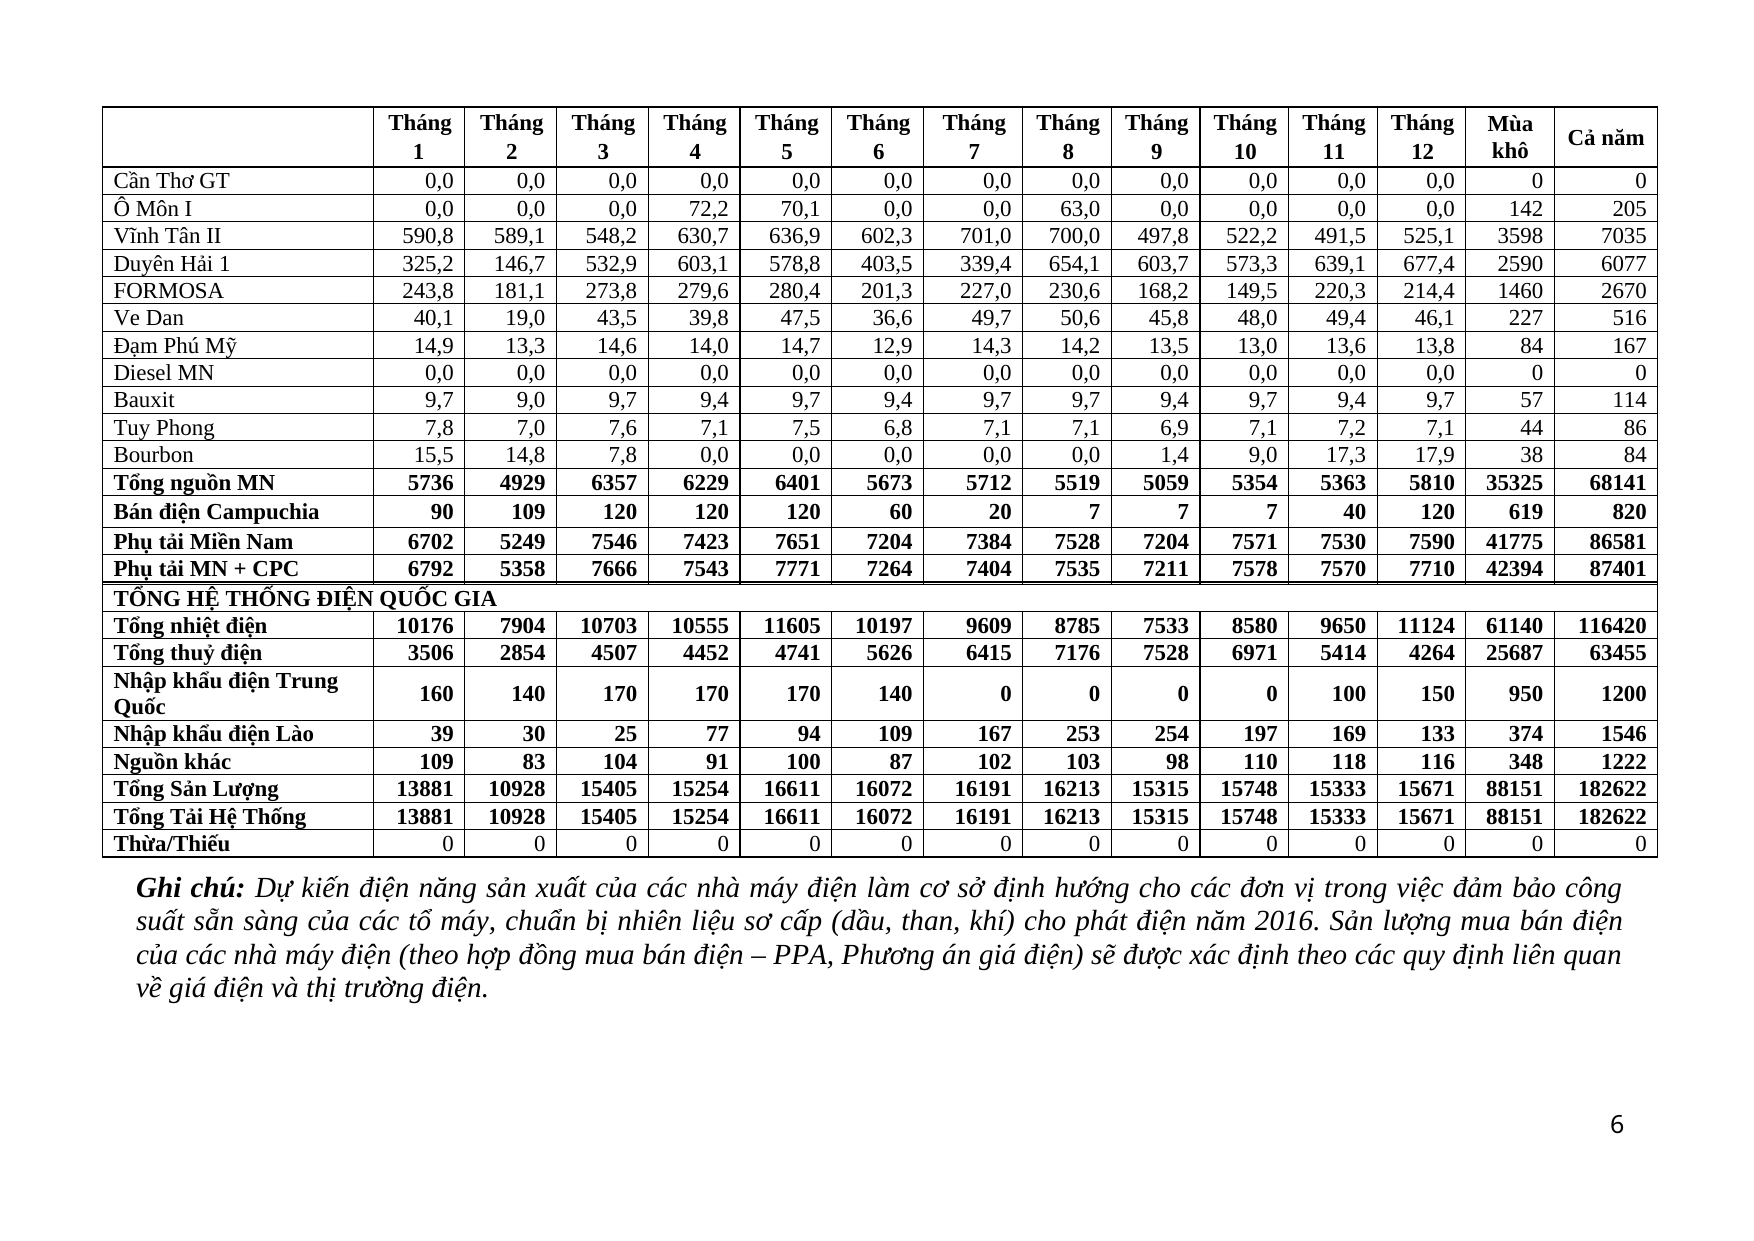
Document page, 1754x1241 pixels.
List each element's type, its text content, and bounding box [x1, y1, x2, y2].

table_header Tháng 8 [1023, 108, 1111, 166]
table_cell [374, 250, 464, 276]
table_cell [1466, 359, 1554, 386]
table_header Tháng 5 [741, 108, 831, 166]
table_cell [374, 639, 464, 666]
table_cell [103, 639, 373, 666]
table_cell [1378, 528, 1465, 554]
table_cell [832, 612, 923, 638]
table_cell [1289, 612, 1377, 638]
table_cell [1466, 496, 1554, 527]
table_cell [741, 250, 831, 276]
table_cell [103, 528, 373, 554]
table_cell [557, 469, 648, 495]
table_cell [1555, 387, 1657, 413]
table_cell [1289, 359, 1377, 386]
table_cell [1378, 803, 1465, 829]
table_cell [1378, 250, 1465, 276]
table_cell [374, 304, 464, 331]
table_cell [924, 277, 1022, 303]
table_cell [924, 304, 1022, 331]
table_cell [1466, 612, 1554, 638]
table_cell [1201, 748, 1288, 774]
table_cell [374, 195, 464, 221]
table_header Mùa khô [1466, 108, 1554, 166]
table_header [103, 108, 373, 166]
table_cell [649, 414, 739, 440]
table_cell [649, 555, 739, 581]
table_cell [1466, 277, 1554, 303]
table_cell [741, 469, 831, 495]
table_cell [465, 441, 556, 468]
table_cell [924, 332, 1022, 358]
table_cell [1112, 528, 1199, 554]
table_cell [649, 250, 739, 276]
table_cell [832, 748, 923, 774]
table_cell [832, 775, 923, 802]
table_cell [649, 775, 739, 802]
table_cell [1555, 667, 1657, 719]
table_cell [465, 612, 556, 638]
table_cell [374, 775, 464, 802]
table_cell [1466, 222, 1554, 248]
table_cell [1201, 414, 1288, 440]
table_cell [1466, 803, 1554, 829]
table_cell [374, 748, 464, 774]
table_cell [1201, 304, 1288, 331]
table_header Tháng 3 [557, 108, 648, 166]
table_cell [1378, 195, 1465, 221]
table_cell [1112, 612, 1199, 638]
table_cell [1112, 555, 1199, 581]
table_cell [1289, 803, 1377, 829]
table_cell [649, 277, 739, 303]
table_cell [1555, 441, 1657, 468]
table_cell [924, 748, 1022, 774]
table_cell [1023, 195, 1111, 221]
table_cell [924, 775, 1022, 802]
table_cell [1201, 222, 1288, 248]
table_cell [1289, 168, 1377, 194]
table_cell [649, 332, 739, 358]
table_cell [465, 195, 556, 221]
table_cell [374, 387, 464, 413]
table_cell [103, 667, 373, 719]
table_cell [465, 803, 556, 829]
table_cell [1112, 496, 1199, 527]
text Ghi chú: Dự kiến điện năng sản xuất của các nhà máy điện làm cơ sở định hướng cho các đơn vị trong việc đảm bảo công suất sẵn sàng của các tổ máy, chuẩn bị nhiên liệu sơ cấp (dầu, than, khí) cho phát điện năm 2016. Sản lượng mua bán điện của các nhà máy điện (theo hợp đồng mua bán điện – PPA, Phương án giá điện) sẽ được xác định theo các quy định liên quan về giá điện và thị trường điện. [136, 870, 1624, 1004]
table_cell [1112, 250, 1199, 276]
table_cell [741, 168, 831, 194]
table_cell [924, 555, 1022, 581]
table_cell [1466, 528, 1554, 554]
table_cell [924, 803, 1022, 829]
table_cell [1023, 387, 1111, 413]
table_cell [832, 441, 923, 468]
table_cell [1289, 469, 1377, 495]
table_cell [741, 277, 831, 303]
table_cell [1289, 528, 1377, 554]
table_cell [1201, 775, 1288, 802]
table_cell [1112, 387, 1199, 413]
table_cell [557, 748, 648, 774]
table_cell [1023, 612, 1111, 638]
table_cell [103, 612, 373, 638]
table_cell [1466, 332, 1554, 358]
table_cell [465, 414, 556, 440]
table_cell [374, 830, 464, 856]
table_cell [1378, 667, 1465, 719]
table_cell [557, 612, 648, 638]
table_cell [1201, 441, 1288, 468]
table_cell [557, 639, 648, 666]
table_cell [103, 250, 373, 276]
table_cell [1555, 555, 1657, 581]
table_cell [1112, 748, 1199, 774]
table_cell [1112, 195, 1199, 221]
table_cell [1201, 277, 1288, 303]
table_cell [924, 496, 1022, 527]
table_header Tháng 2 [465, 108, 556, 166]
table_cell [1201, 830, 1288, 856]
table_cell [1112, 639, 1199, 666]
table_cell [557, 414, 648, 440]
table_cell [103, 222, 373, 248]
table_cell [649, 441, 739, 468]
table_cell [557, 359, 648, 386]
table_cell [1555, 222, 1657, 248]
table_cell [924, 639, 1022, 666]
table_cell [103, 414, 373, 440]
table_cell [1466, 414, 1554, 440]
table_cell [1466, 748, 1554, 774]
table_header Tháng 9 [1112, 108, 1199, 166]
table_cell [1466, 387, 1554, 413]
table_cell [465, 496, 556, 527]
table_header Cả năm [1555, 108, 1657, 166]
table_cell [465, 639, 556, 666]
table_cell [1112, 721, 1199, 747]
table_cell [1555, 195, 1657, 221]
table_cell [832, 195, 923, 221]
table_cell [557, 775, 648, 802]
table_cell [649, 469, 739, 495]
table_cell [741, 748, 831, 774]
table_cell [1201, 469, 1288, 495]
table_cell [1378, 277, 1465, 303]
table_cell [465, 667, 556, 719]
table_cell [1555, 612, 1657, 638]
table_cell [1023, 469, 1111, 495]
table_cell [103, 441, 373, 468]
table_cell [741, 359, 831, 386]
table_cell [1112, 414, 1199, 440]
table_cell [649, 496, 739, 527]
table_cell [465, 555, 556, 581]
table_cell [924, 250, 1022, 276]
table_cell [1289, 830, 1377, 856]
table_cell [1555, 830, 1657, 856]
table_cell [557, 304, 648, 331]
table_header Tháng 4 [649, 108, 739, 166]
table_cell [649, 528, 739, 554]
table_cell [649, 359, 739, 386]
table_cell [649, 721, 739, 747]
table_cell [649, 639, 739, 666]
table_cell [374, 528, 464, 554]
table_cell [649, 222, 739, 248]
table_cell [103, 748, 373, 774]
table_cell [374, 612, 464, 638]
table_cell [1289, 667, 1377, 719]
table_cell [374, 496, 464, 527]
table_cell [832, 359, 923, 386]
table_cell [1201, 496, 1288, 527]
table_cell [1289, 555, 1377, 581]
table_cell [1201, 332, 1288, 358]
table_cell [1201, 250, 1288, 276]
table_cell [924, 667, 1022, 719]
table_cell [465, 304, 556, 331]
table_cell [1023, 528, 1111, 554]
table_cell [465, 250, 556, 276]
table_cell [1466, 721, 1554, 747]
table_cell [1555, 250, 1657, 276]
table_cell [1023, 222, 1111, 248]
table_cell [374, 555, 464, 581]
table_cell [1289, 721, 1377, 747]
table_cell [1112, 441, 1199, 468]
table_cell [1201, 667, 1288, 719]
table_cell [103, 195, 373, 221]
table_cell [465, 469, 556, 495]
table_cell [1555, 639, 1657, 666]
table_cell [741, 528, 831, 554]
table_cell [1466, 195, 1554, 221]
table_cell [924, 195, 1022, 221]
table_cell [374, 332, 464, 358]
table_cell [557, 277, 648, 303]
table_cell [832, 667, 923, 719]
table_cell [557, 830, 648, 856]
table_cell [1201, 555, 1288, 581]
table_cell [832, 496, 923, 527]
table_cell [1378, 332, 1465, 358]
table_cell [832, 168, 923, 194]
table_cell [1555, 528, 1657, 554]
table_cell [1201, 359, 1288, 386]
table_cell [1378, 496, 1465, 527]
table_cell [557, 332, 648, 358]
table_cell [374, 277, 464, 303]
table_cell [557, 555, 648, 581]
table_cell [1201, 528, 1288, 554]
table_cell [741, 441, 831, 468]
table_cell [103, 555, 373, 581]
table_header Tháng 7 [924, 108, 1022, 166]
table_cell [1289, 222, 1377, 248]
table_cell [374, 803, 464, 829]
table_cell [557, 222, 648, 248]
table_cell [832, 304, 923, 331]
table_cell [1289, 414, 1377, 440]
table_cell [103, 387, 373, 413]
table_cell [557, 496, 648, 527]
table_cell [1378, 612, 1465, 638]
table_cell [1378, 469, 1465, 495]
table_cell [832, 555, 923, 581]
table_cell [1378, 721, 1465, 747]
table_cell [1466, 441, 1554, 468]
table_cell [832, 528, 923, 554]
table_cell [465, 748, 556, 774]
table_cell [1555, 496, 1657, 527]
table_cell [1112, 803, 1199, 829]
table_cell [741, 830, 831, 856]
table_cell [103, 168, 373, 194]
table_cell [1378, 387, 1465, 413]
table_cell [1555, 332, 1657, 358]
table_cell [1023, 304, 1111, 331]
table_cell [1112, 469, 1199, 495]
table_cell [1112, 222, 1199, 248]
table_header Tháng 12 [1378, 108, 1465, 166]
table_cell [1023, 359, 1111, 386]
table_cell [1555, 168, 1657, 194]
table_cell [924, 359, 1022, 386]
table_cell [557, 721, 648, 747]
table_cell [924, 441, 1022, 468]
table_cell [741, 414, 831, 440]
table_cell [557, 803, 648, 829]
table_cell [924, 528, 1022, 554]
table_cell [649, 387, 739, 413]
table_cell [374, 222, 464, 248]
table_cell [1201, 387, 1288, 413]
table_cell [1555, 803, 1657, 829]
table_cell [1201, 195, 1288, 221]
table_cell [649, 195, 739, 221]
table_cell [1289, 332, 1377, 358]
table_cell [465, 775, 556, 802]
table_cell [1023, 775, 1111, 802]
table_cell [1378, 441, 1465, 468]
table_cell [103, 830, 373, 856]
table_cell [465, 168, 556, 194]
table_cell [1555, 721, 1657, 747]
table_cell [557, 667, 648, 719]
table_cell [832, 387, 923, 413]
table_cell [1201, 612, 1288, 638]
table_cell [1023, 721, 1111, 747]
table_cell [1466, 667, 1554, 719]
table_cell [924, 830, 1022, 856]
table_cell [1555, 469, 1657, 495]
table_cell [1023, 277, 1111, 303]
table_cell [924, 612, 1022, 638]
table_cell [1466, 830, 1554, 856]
table_header Tháng 1 [374, 108, 464, 166]
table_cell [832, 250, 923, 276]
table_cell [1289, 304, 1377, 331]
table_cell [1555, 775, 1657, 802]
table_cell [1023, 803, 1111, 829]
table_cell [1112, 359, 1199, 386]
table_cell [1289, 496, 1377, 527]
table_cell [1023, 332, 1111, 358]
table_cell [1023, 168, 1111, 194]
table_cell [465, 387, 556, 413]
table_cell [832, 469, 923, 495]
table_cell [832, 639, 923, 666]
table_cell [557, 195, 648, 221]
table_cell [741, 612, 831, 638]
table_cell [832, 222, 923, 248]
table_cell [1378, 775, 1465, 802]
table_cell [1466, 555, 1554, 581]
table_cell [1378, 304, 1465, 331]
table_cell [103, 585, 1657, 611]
table_header Tháng 10 [1201, 108, 1288, 166]
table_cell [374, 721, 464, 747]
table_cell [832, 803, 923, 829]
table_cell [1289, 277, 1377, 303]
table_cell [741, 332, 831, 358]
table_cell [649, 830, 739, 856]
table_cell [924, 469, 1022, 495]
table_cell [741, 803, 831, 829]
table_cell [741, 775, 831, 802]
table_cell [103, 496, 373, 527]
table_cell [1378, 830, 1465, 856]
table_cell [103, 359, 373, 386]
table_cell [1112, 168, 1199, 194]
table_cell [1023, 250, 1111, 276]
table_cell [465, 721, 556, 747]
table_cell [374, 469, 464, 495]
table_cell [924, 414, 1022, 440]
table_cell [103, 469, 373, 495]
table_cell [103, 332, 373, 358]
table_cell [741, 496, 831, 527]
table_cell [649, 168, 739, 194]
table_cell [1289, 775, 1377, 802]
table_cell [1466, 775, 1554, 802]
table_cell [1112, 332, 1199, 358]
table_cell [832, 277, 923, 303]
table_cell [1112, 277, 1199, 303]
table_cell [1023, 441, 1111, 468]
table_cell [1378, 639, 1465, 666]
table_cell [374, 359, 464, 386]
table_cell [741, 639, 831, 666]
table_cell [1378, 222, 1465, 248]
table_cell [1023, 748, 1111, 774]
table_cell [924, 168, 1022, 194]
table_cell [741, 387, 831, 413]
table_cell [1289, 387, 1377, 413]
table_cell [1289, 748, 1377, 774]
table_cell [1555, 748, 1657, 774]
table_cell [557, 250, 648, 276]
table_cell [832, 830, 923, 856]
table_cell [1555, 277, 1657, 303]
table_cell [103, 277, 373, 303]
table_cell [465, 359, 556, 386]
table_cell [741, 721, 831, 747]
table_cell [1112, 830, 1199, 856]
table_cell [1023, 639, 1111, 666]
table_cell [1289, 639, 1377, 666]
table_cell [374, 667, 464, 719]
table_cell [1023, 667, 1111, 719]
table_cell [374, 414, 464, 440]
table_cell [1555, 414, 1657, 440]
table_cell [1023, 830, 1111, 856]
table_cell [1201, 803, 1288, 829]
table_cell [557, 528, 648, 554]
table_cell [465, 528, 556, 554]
table_header Tháng 6 [832, 108, 923, 166]
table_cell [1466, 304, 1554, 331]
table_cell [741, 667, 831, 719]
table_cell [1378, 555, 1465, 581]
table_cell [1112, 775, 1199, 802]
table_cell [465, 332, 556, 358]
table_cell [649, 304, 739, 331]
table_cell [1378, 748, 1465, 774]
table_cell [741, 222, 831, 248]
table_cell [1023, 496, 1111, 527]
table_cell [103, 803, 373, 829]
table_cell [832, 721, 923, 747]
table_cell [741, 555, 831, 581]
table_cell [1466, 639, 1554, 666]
table_header Tháng 11 [1289, 108, 1377, 166]
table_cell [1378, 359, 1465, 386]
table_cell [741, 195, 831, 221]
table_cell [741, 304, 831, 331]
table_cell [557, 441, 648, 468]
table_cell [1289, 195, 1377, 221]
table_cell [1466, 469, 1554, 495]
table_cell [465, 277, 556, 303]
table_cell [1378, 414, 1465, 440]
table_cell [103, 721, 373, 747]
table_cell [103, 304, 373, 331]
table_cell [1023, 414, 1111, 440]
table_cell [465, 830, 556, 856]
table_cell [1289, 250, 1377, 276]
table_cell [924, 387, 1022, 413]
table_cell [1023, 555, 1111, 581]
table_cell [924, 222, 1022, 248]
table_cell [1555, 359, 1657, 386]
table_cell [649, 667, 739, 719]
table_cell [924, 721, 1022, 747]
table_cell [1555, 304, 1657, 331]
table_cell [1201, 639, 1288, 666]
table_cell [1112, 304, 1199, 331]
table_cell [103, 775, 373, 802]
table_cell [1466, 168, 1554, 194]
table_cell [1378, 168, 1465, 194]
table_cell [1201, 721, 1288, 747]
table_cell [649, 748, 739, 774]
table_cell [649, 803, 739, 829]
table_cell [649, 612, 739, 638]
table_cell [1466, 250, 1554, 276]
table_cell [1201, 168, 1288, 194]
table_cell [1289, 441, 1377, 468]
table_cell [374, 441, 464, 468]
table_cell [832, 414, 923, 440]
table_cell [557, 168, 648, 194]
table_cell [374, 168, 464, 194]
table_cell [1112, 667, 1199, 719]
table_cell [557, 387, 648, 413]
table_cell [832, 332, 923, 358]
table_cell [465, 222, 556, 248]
